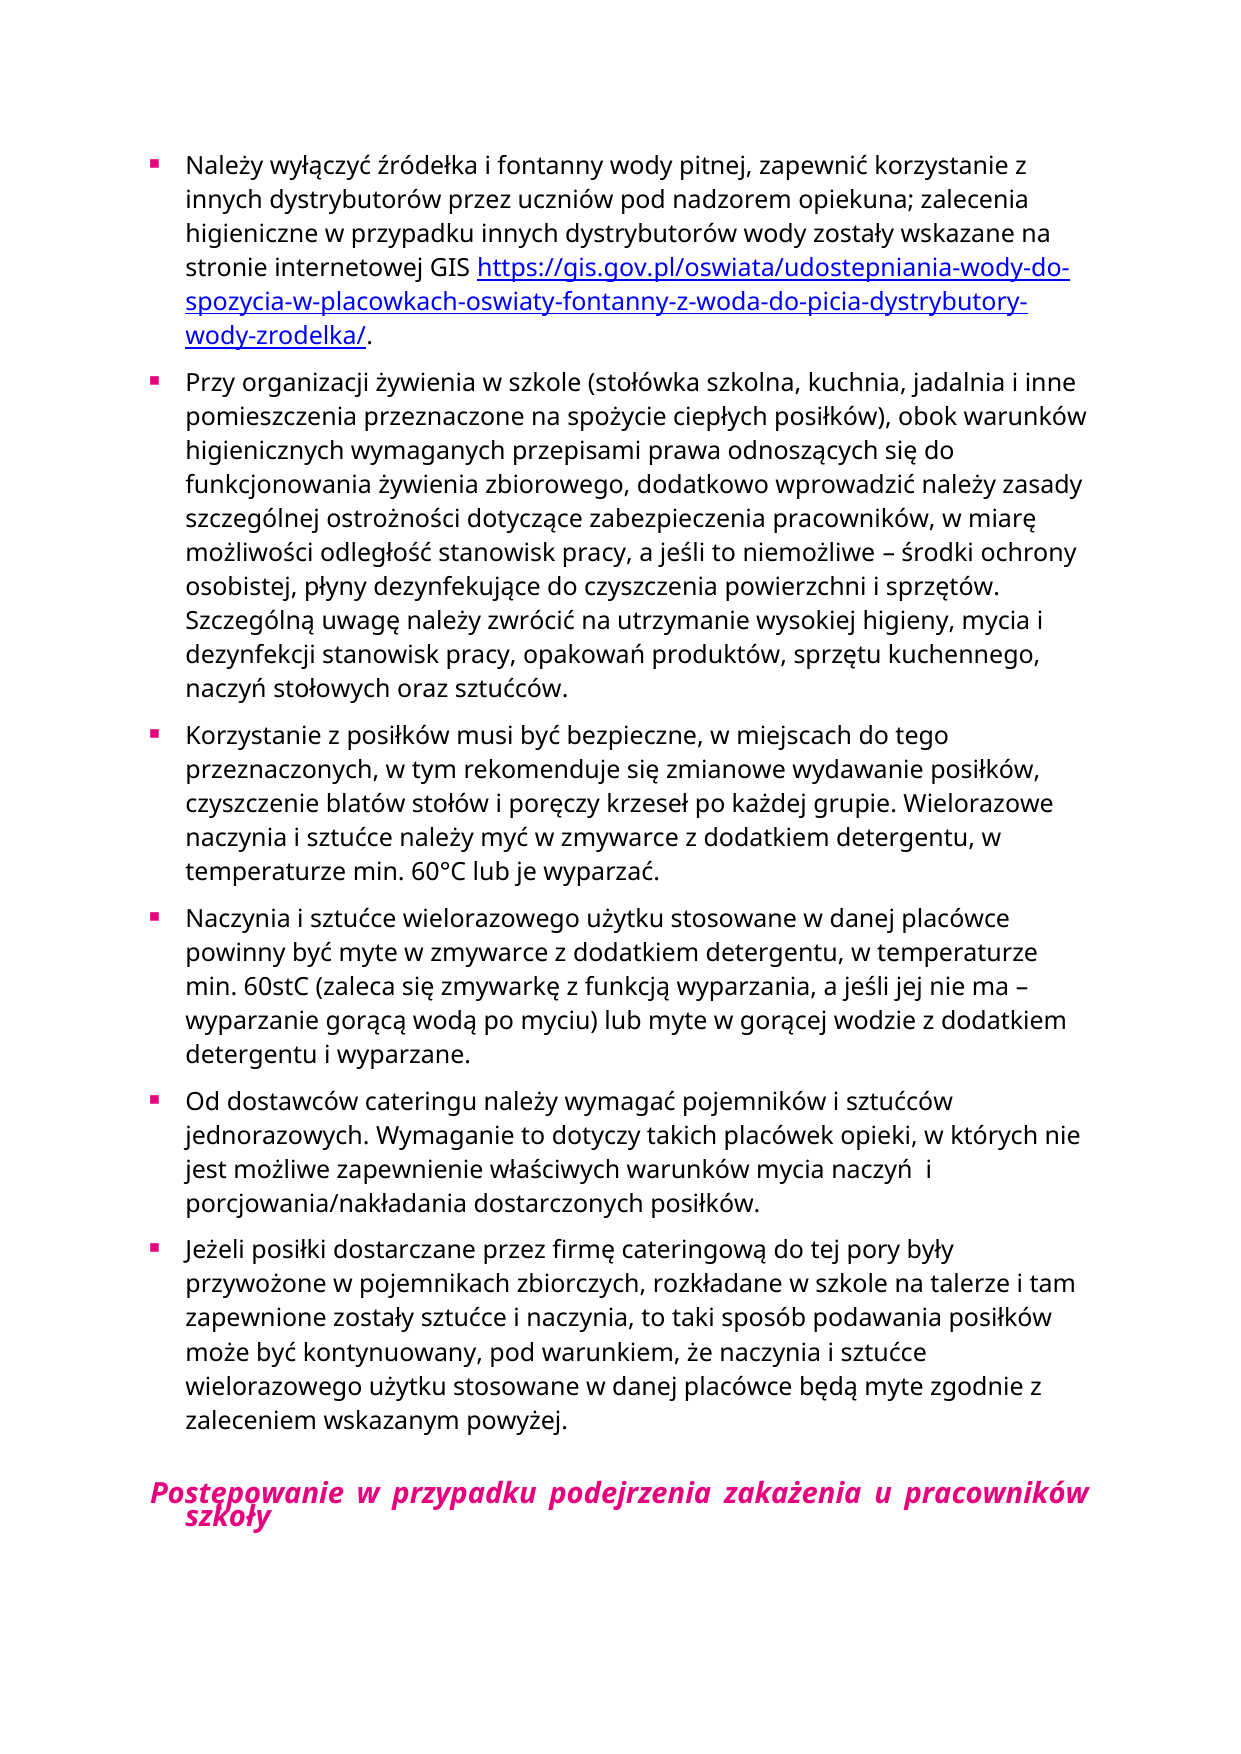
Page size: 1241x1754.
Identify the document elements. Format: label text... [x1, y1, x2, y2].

text Od dostawców cateringu należy wymagać pojemników i sztućców jednorazowych. Wymaganie to dotyczy takich placówek opieki, w których nie jest możliwe zapewnienie właściwych warunków mycia naczyń i porcjowania/nakładania dostarczonych posiłków. [148, 1083, 1093, 1219]
text Przy organizacji żywienia w szkole (stołówka szkolna, kuchnia, jadalnia i inne pomieszczenia przeznaczone na spożycie ciepłych posiłków), obok warunków higienicznych wymaganych przepisami prawa odnoszących się do funkcjonowania żywienia zbiorowego, dodatkowo wprowadzić należy zasady szczególnej ostrożności dotyczące zabezpieczenia pracowników, w miarę możliwości odległość stanowisk pracy, a jeśli to niemożliwe – środki ochrony osobistej, płyny dezynfekujące do czyszczenia powierzchni i sprzętów. Szczególną uwagę należy zwrócić na utrzymanie wysokiej higieny, mycia i dezynfekcji stanowisk pracy, opakowań produktów, sprzętu kuchennego, naczyń stołowych oraz sztućców. [148, 364, 1093, 705]
text Postępowanie w przypadku podejrzenia zakażenia u pracowników szkoły [150, 1485, 1093, 1531]
text Naczynia i sztućce wielorazowego użytku stosowane w danej placówce powinny być myte w zmywarce z dodatkiem detergentu, w temperaturze min. 60stC (zaleca się zmywarkę z funkcją wyparzania, a jeśli jej nie ma – wyparzanie gorącą wodą po myciu) lub myte w gorącej wodzie z dodatkiem detergentu i wyparzane. [148, 900, 1093, 1071]
text Jeżeli posiłki dostarczane przez firmę cateringową do tej pory były przywożone w pojemnikach zbiorczych, rozkładane w szkole na talerze i tam zapewnione zostały sztućce i naczynia, to taki sposób podawania posiłków może być kontynuowany, pod warunkiem, że naczynia i sztućce wielorazowego użytku stosowane w danej placówce będą myte zgodnie z zaleceniem wskazanym powyżej. [148, 1232, 1093, 1436]
text Korzystanie z posiłków musi być bezpieczne, w miejscach do tego przeznaczonych, w tym rekomenduje się zmianowe wydawanie posiłków, czyszczenie blatów stołów i poręczy krzeseł po każdej grupie. Wielorazowe naczynia i sztućce należy myć w zmywarce z dodatkiem detergentu, w temperaturze min. 60°C lub je wyparzać. [148, 718, 1093, 888]
text Należy wyłączyć źródełka i fontanny wody pitnej, zapewnić korzystanie z innych dystrybutorów przez uczniów pod nadzorem opiekuna; zalecenia higieniczne w przypadku innych dystrybutorów wody zostały wskazane na stronie internetowej GIS https://gis.gov.pl/oswiata/udostepniania-wody-do-spozycia-w-placowkach-oswiaty-fontanny-z-woda-do-picia-dystrybutory-wody-zrodelka/. [148, 148, 1093, 352]
